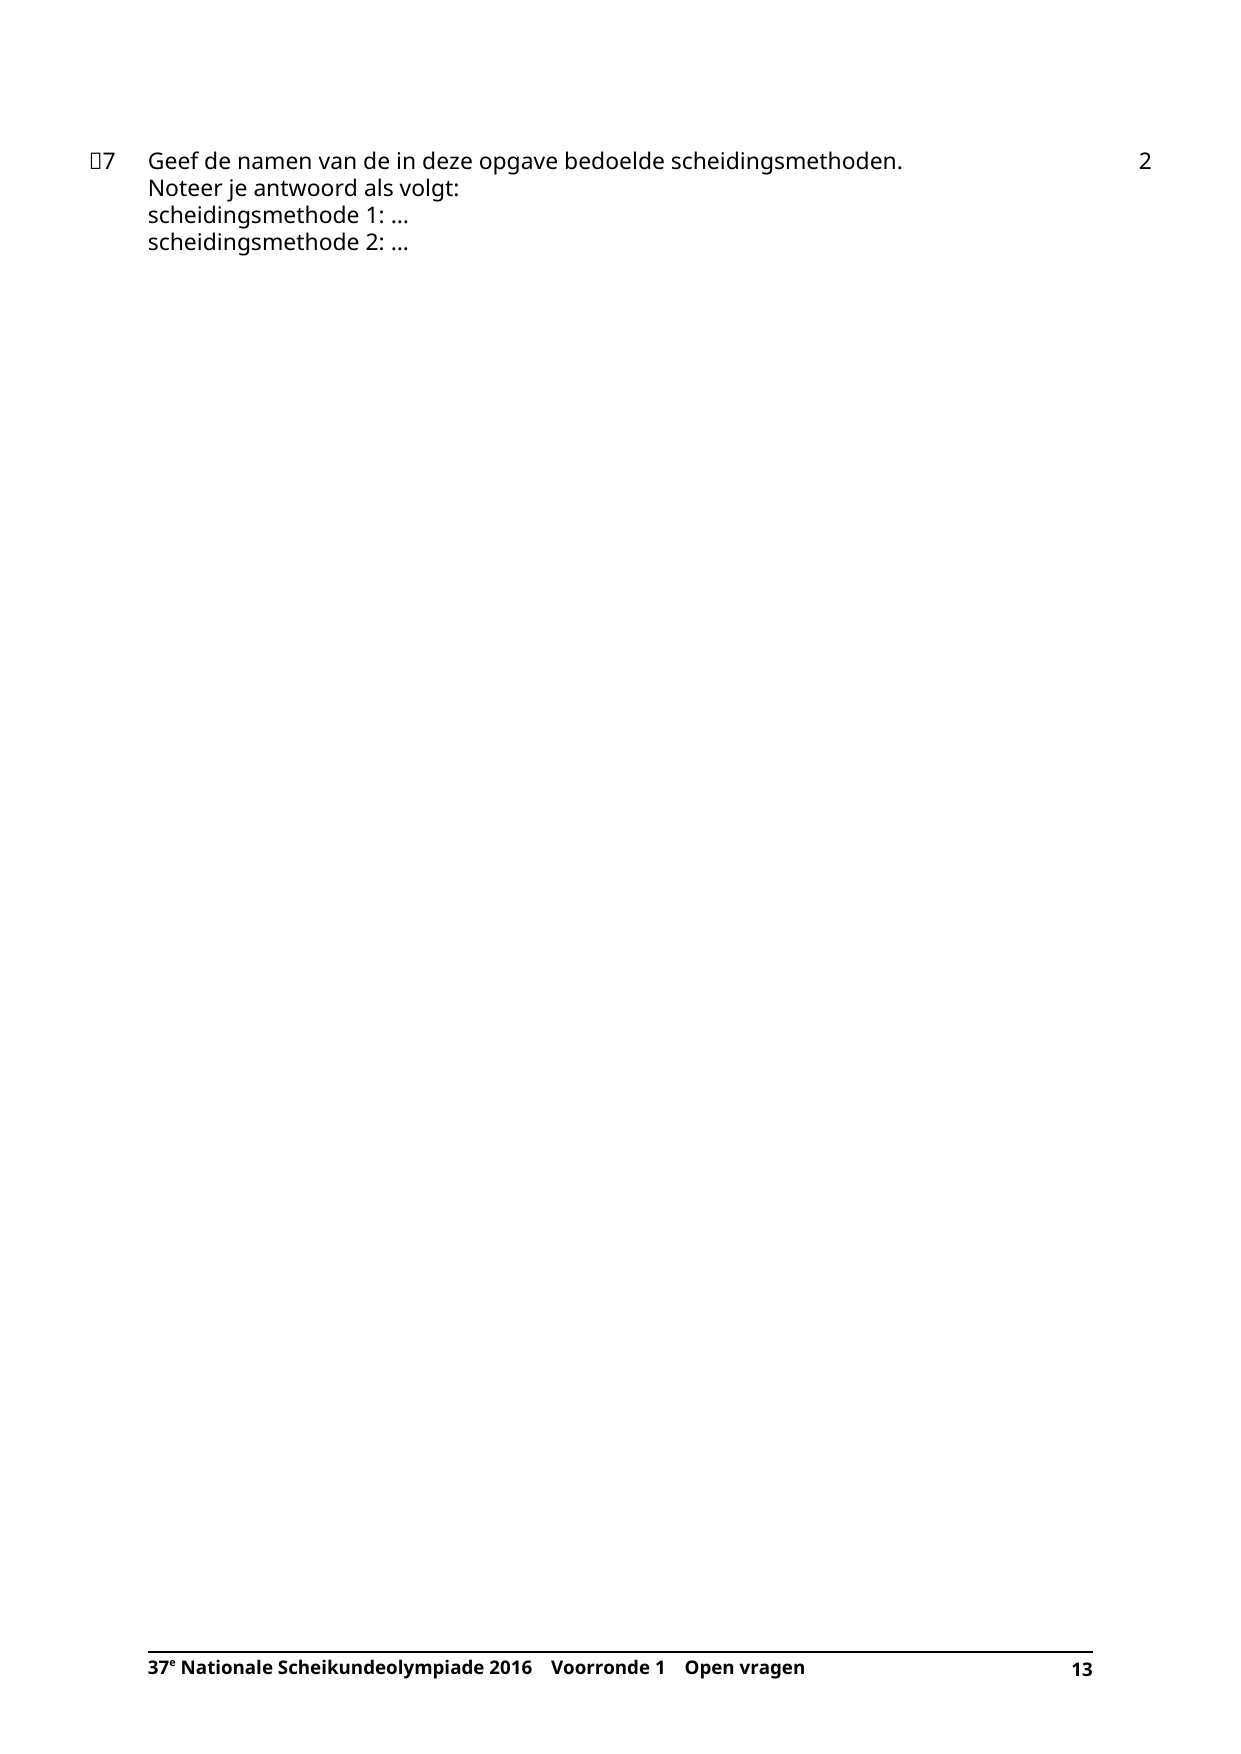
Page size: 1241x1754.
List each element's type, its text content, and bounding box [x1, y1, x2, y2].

text Geef de namen van de in deze opgave bedoelde scheidingsmethoden. 2 Noteer je antwoord als volgt: scheidingsmethode 1: … scheidingsmethode 2: … [88, 148, 1093, 256]
